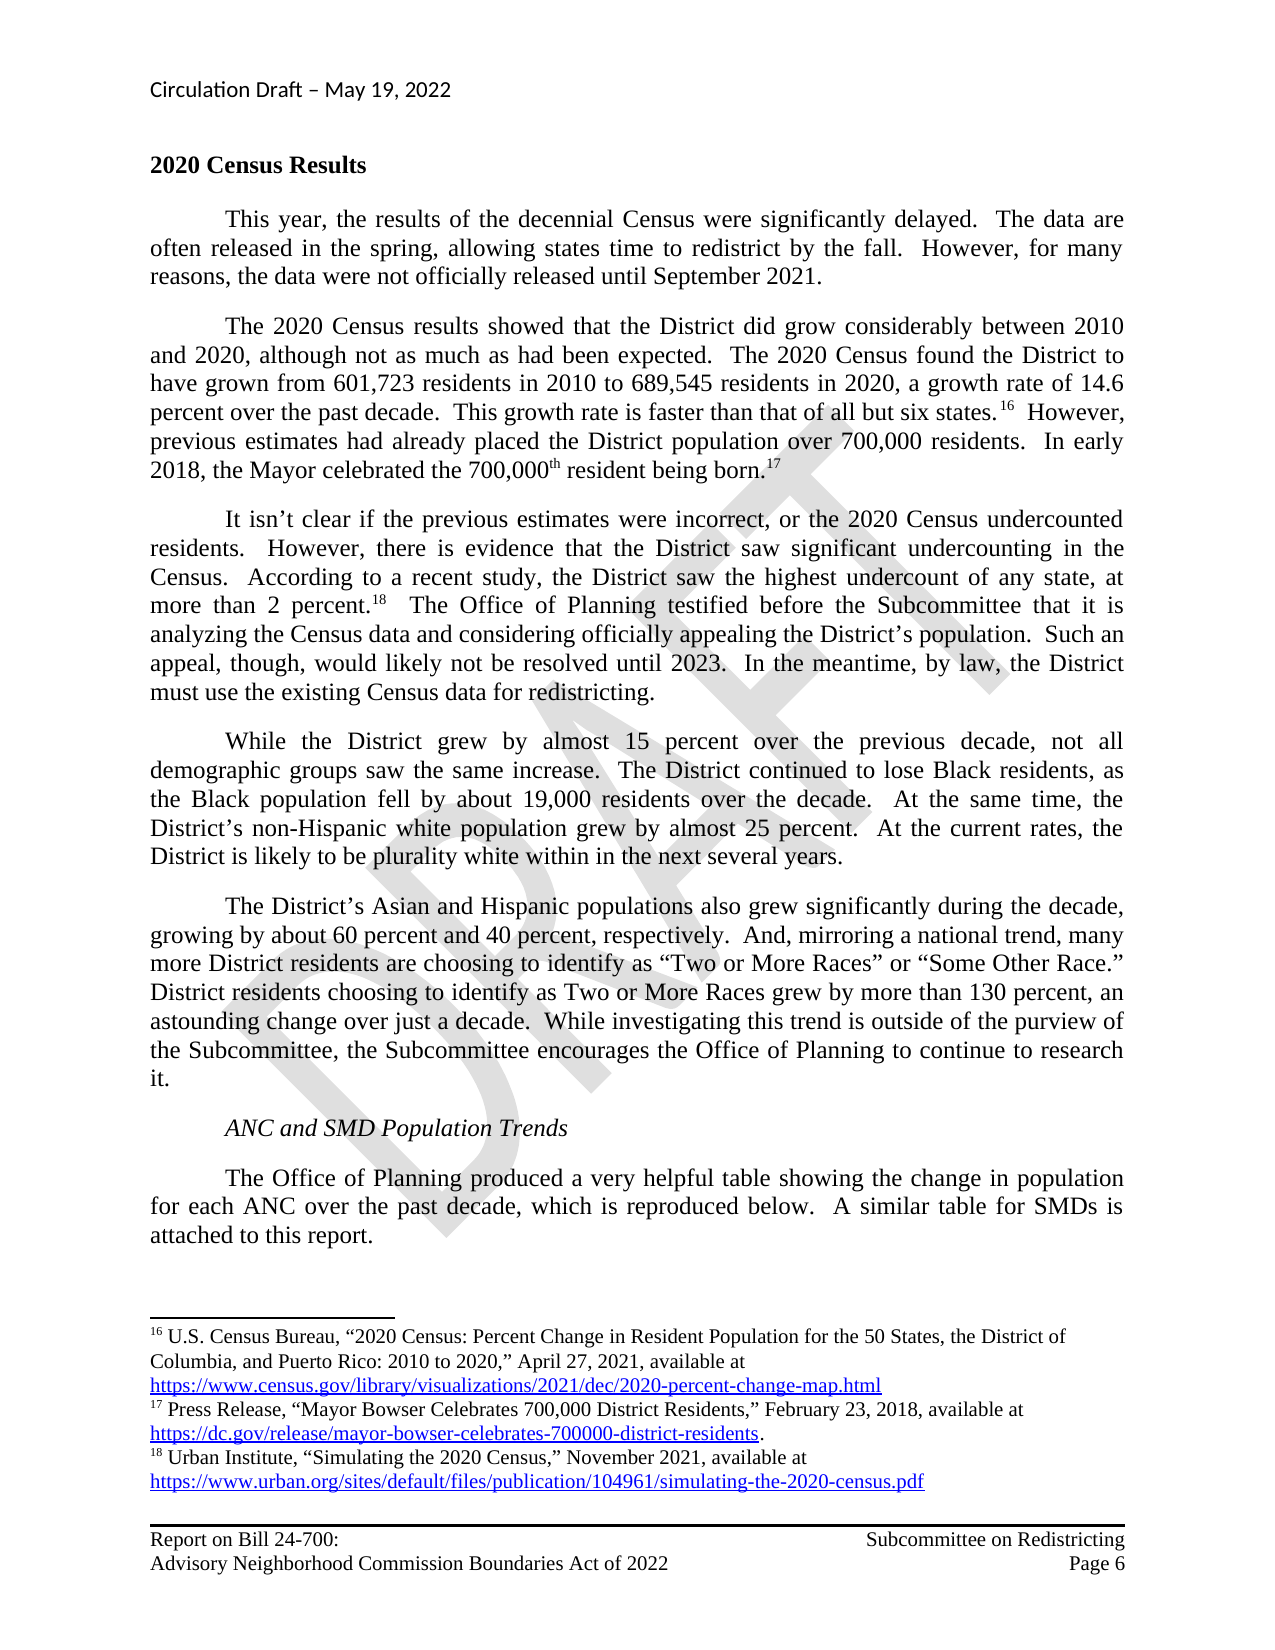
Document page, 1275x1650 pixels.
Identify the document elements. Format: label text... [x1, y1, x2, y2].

text The District’s Asian and Hispanic populations also grew significantly during the decade, growing by about 60 percent and 40 percent, respectively. And, mirroring a national trend, many more District residents are choosing to identify as “Two or More Races” or “Some Other Race.” District residents choosing to identify as Two or More Races grew by more than 130 percent, an astounding change over just a decade. While investigating this trend is outside of the purview of the Subcommittee, the Subcommittee encourages the Office of Planning to continue to research it. [150, 891, 1125, 1092]
text The Office of Planning produced a very helpful table showing the change in population for each ANC over the past decade, which is reproduced below. A similar table for SMDs is attached to this report. [150, 1163, 1125, 1249]
text It isn’t clear if the previous estimates were incorrect, or the 2020 Census undercounted residents. However, there is evidence that the District saw significant undercounting in the Census. According to a recent study, the District saw the highest undercount of any state, at more than 2 percent. The Office of Planning testified before the Subcommittee that it is analyzing the Census data and considering officially appealing the District’s population. Such an appeal, though, would likely not be resolved until 2023. In the meantime, by law, the District must use the existing Census data for redistricting. [150, 504, 1125, 706]
text ANC and SMD Population Trends [150, 1113, 1125, 1142]
text This year, the results of the decennial Census were significantly delayed. The data are often released in the spring, allowing states time to redistrict by the fall. However, for many reasons, the data were not officially released until September 2021. [150, 204, 1125, 290]
text The 2020 Census results showed that the District did grow considerably between 2010 and 2020, although not as much as had been expected. The 2020 Census found the District to have grown from 601,723 residents in 2010 to 689,545 residents in 2020, a growth rate of 14.6 percent over the past decade. This growth rate is faster than that of all but six states. However, previous estimates had already placed the District population over 700,000 residents. In early 2018, the Mayor celebrated the 700,000th resident being born. [150, 311, 1125, 483]
text 2020 Census Results [150, 150, 1125, 179]
text While the District grew by almost 15 percent over the previous decade, not all demographic groups saw the same increase. The District continued to lose Black residents, as the Black population fell by about 19,000 residents over the decade. At the same time, the District’s non-Hispanic white population grew by almost 25 percent. At the current rates, the District is likely to be plurality white within in the next several years. [150, 726, 1125, 870]
